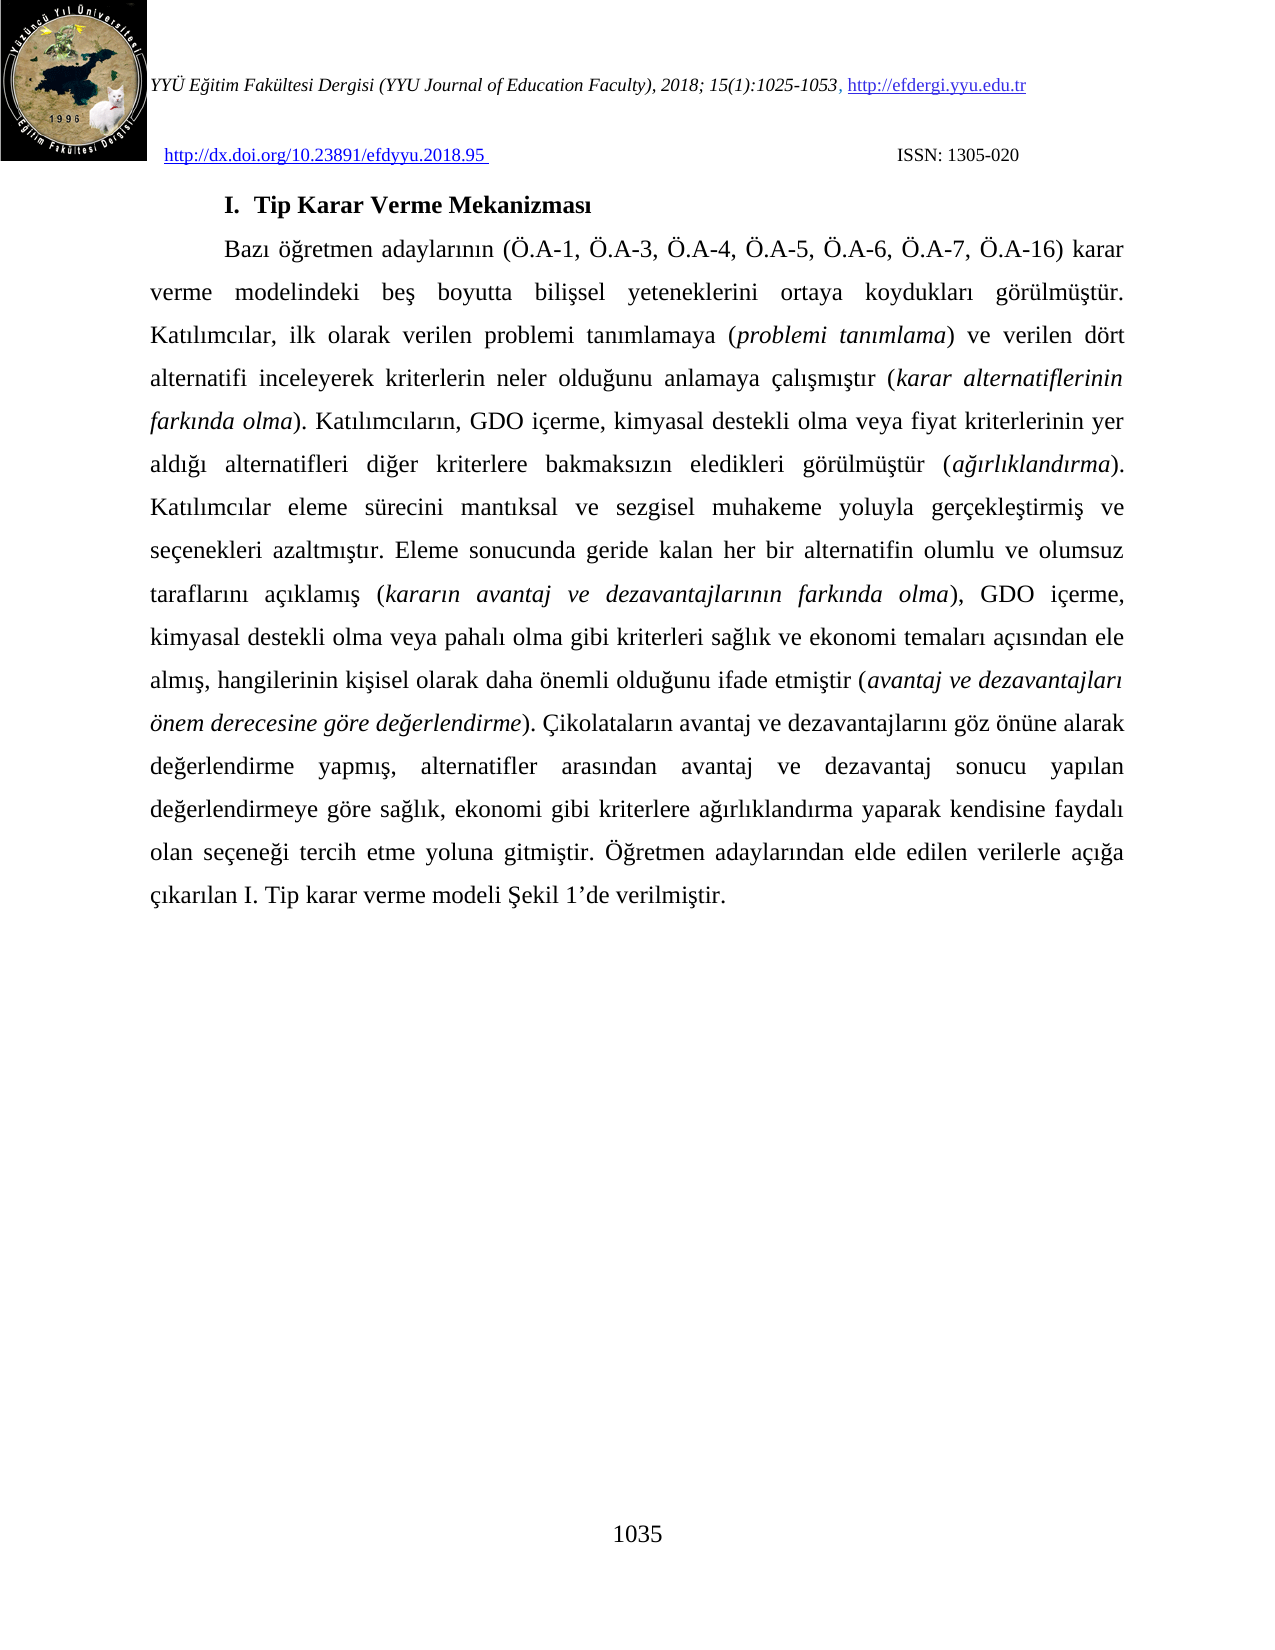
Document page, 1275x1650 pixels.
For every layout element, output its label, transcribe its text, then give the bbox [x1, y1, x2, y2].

text Bazı öğretmen adaylarının (Ö.A-1, Ö.A-3, Ö.A-4, Ö.A-5, Ö.A-6, Ö.A-7, Ö.A-16) karar verme modelindeki beş boyutta bilişsel yeteneklerini ortaya koydukları görülmüştür. Katılımcılar, ilk olarak verilen problemi tanımlamaya (problemi tanımlama) ve verilen dört alternatifi inceleyerek kriterlerin neler olduğunu anlamaya çalışmıştır (karar alternatiflerinin farkında olma). Katılımcıların, GDO içerme, kimyasal destekli olma veya fiyat kriterlerinin yer aldığı alternatifleri diğer kriterlere bakmaksızın eledikleri görülmüştür (ağırlıklandırma). Katılımcılar eleme sürecini mantıksal ve sezgisel muhakeme yoluyla gerçekleştirmiş ve seçenekleri azaltmıştır. Eleme sonucunda geride kalan her bir alternatifin olumlu ve olumsuz taraflarını açıklamış (kararın avantaj ve dezavantajlarının farkında olma), GDO içerme, kimyasal destekli olma veya pahalı olma gibi kriterleri sağlık ve ekonomi temaları açısından ele almış, hangilerinin kişisel olarak daha önemli olduğunu ifade etmiştir (avantaj ve dezavantajları önem derecesine göre değerlendirme). Çikolataların avantaj ve dezavantajlarını göz önüne alarak değerlendirme yapmış, alternatifler arasından avantaj ve dezavantaj sonucu yapılan değerlendirmeye göre sağlık, ekonomi gibi kriterlere ağırlıklandırma yaparak kendisine faydalı olan seçeneği tercih etme yoluna gitmiştir. Öğretmen adaylarından elde edilen verilerle açığa çıkarılan I. Tip karar verme modeli Şekil 1’de verilmiştir. [150, 234, 1125, 909]
list Tip Karar Verme Mekanizması [224, 191, 1125, 219]
picture [0, 0, 147, 159]
